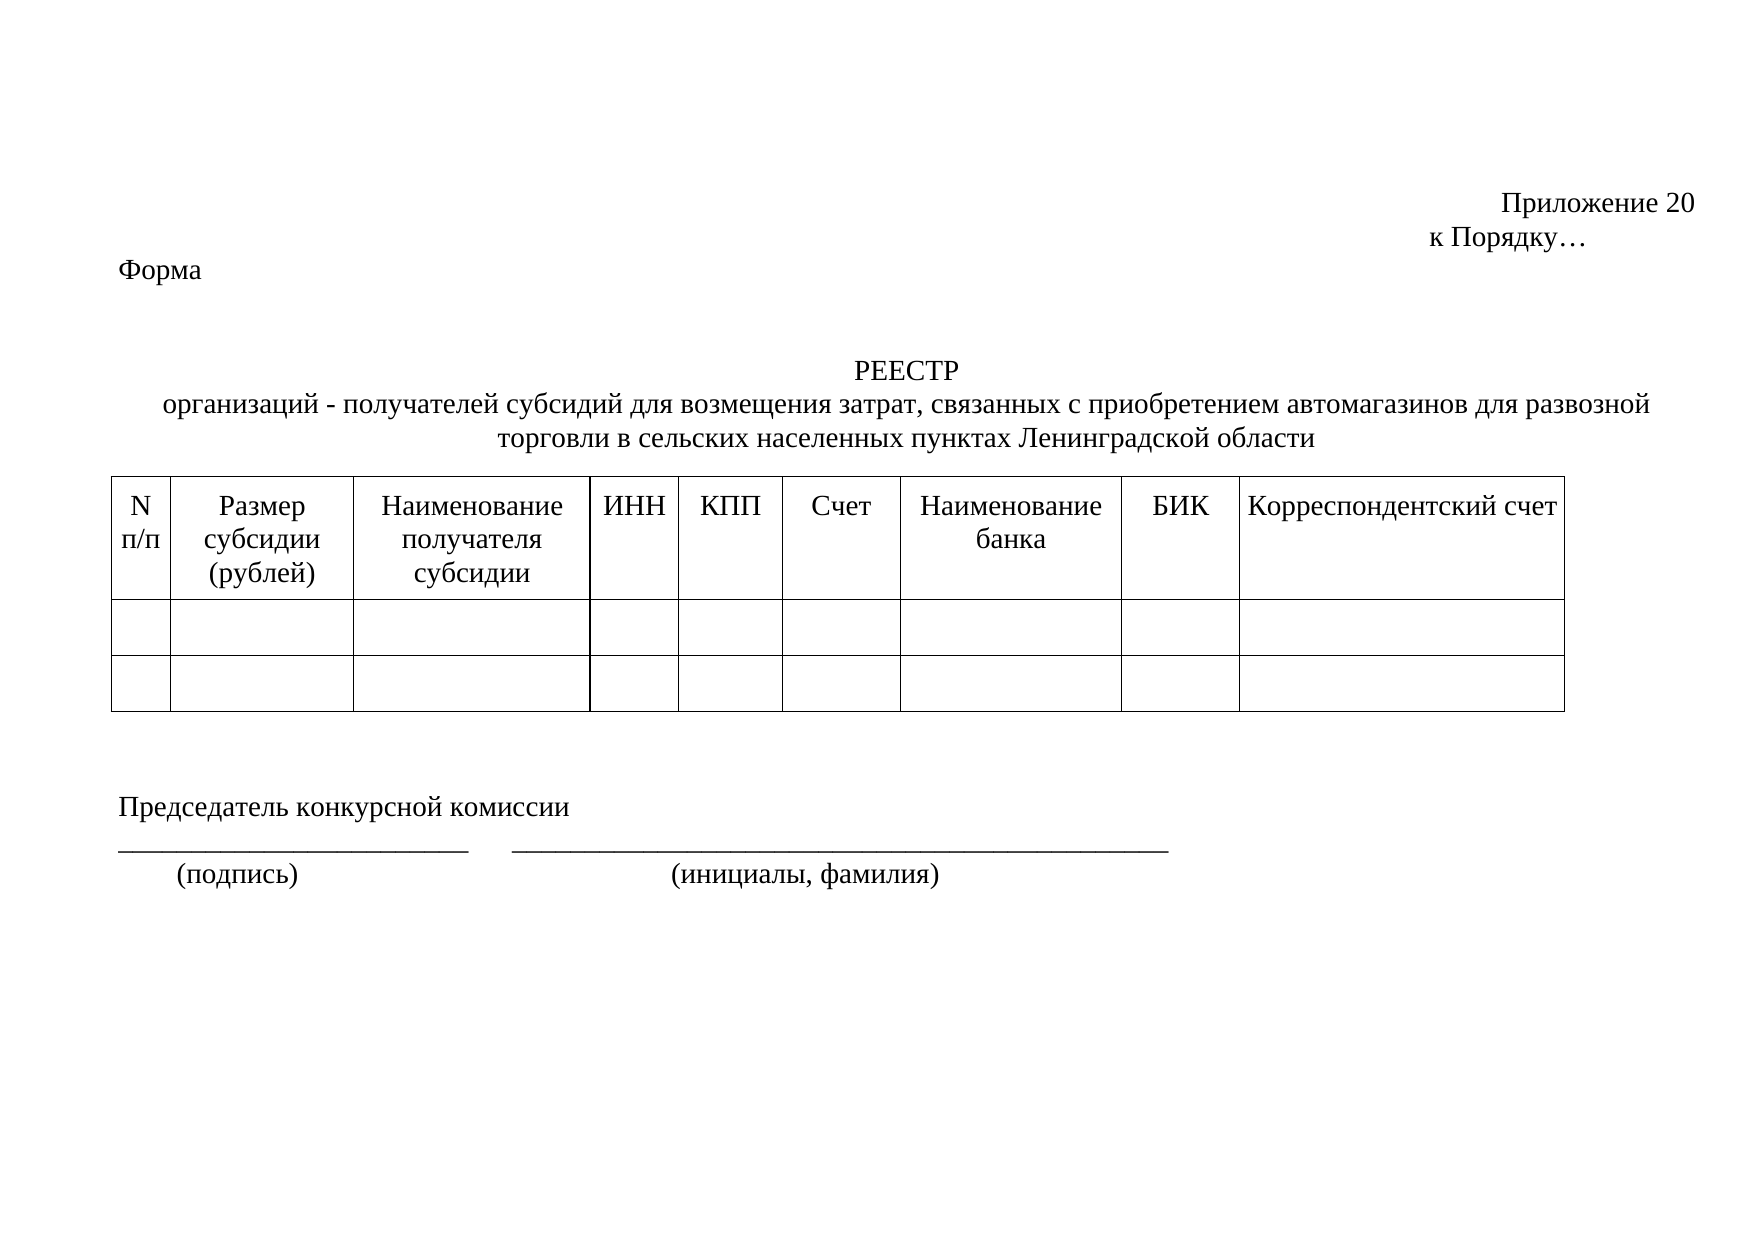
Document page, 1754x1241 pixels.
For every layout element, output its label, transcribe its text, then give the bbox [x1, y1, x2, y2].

table_cell [171, 656, 353, 711]
table_cell [354, 600, 589, 655]
table_header Наименование получателя субсидии [354, 477, 589, 599]
table_cell [783, 656, 900, 711]
table_cell [112, 600, 170, 655]
table_cell [1240, 656, 1564, 711]
table_header N п/п [112, 477, 170, 599]
table_cell [1122, 600, 1239, 655]
table_cell [901, 600, 1121, 655]
table_header Счет [783, 477, 900, 599]
text ________________________ _____________________________________________ [118, 822, 1695, 856]
table_header КПП [679, 477, 782, 599]
table_cell [783, 600, 900, 655]
table_cell [112, 656, 170, 711]
text организаций - получателей субсидий для возмещения затрат, связанных с приобретением автомагазинов для развозной торговли в сельских населенных пунктах Ленинградской области [118, 386, 1695, 453]
table_cell [901, 656, 1121, 711]
table_cell [679, 600, 782, 655]
table_cell [354, 656, 589, 711]
table_cell [1240, 600, 1564, 655]
text Форма [118, 252, 1695, 286]
table_header Наименование банка [901, 477, 1121, 599]
table_header БИК [1122, 477, 1239, 599]
table_cell [591, 600, 678, 655]
table_header Размер субсидии (рублей) [171, 477, 353, 599]
text Приложение 20 [118, 185, 1695, 219]
text (подпись) (инициалы, фамилия) [118, 856, 1695, 889]
text Председатель конкурсной комиссии [118, 789, 1695, 822]
table_cell [591, 656, 678, 711]
table_cell [1122, 656, 1239, 711]
text РЕЕСТР [118, 353, 1695, 386]
table_header ИНН [591, 477, 678, 599]
table_header Корреспондентский счет [1240, 477, 1564, 599]
table_cell [171, 600, 353, 655]
text к Порядку… [118, 219, 1695, 252]
table_cell [679, 656, 782, 711]
